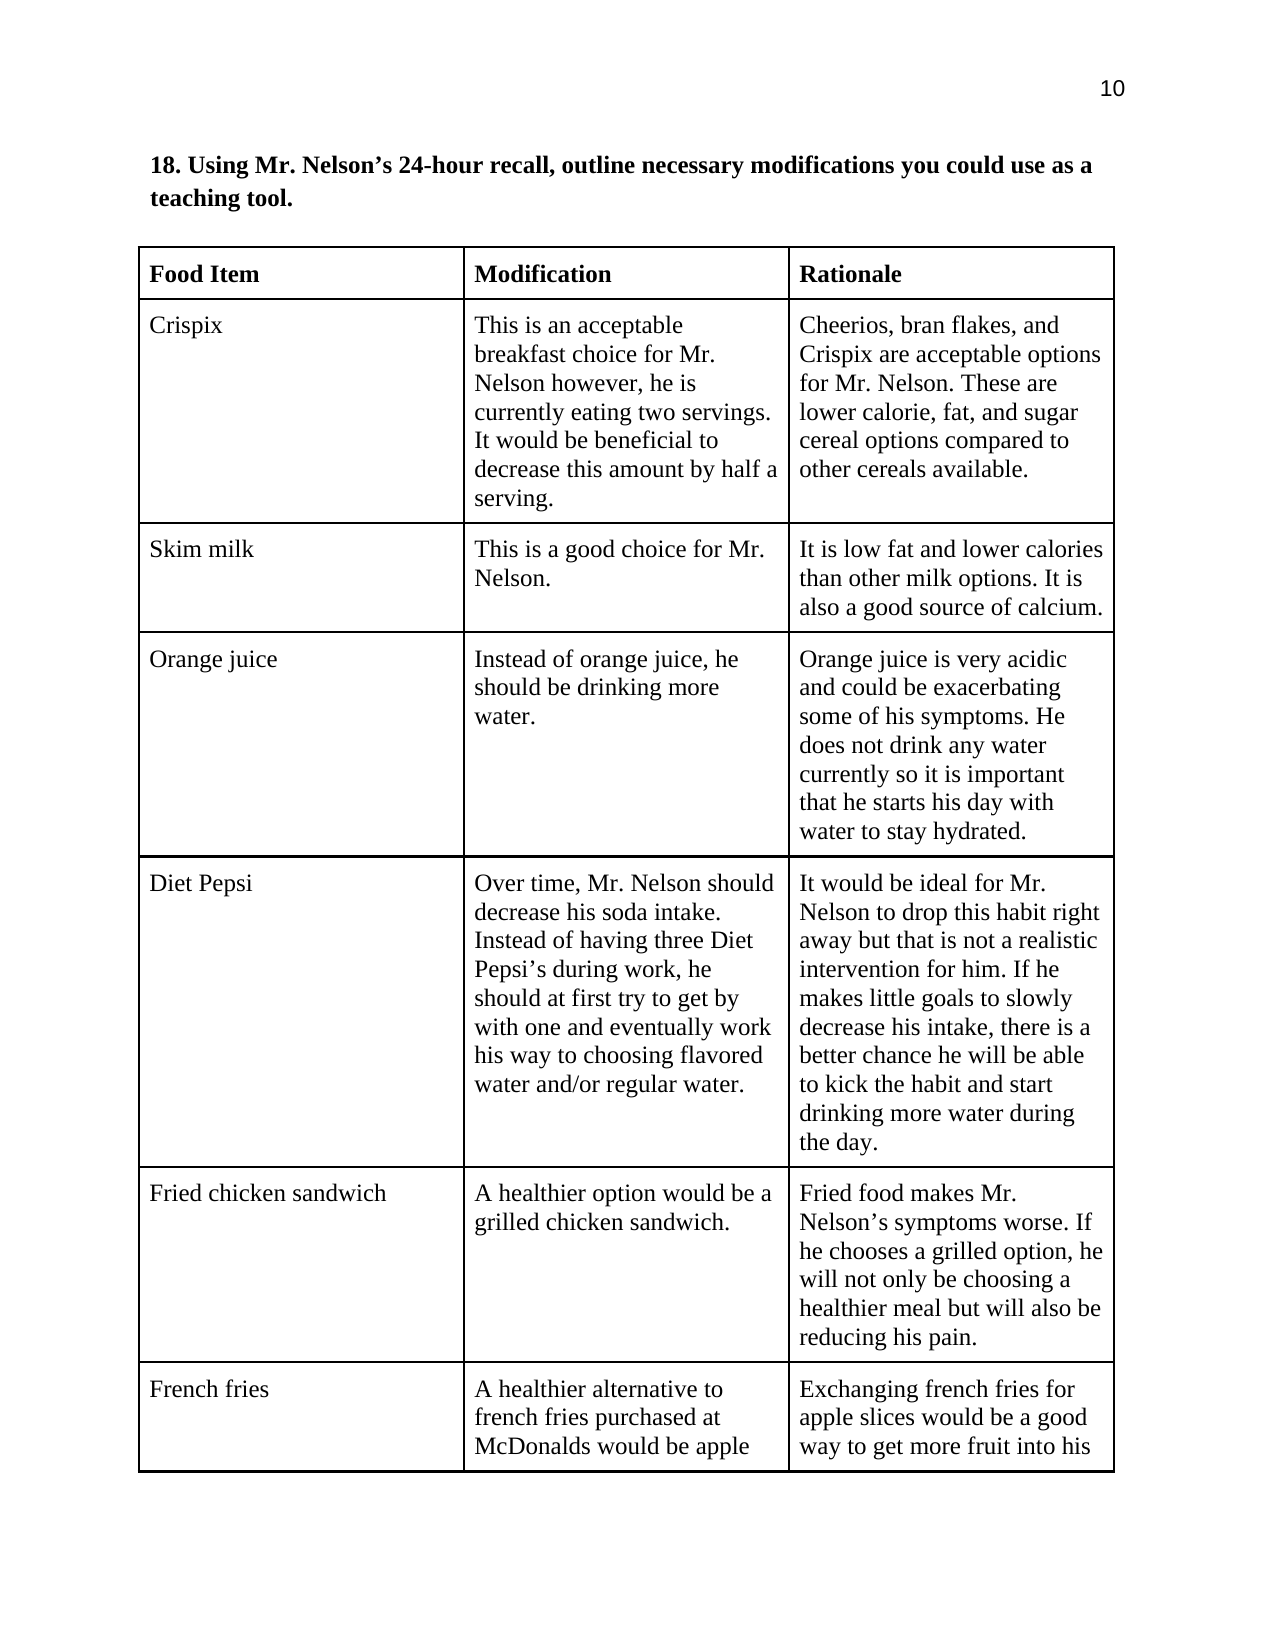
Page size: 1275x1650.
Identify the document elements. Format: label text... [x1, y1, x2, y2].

table_cell French fries [140, 1363, 463, 1470]
table_cell Fried chicken sandwich [140, 1168, 463, 1361]
text 18. Using Mr. Nelson’s 24-hour recall, outline necessary modifications you could use as a teaching tool. [150, 150, 1125, 212]
table_cell Crispix [140, 300, 463, 522]
table_cell A healthier option would be a grilled chicken sandwich. [465, 1168, 788, 1361]
table_cell It would be ideal for Mr. Nelson to drop this habit right away but that is not a realistic intervention for him. If he makes little goals to slowly decrease his intake, there is a better chance he will be able to kick the habit and start drinking more water during the day. [790, 858, 1113, 1166]
table_header Food Item [140, 248, 463, 298]
table_cell Fried food makes Mr. Nelson’s symptoms worse. If he chooses a grilled option, he will not only be choosing a healthier meal but will also be reducing his pain. [790, 1168, 1113, 1361]
table_cell This is a good choice for Mr. Nelson. [465, 524, 788, 631]
table_cell Orange juice [140, 633, 463, 855]
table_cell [465, 1363, 788, 1470]
table_cell Skim milk [140, 524, 463, 631]
table_cell Over time, Mr. Nelson should decrease his soda intake. Instead of having three Diet Pepsi’s during work, he should at first try to get by with one and eventually work his way to choosing flavored water and/or regular water. [465, 858, 788, 1166]
table_header Rationale [790, 248, 1113, 298]
table_cell Cheerios, bran flakes, and Crispix are acceptable options for Mr. Nelson. These are lower calorie, fat, and sugar cereal options compared to other cereals available. [790, 300, 1113, 522]
table_cell This is an acceptable breakfast choice for Mr. Nelson however, he is currently eating two servings. It would be beneficial to decrease this amount by half a serving. [465, 300, 788, 522]
table_header Modification [465, 248, 788, 298]
table_cell Instead of orange juice, he should be drinking more water. [465, 633, 788, 855]
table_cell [790, 1363, 1113, 1470]
table_cell Diet Pepsi [140, 858, 463, 1166]
table_cell Orange juice is very acidic and could be exacerbating some of his symptoms. He does not drink any water currently so it is important that he starts his day with water to stay hydrated. [790, 633, 1113, 855]
table_cell It is low fat and lower calories than other milk options. It is also a good source of calcium. [790, 524, 1113, 631]
